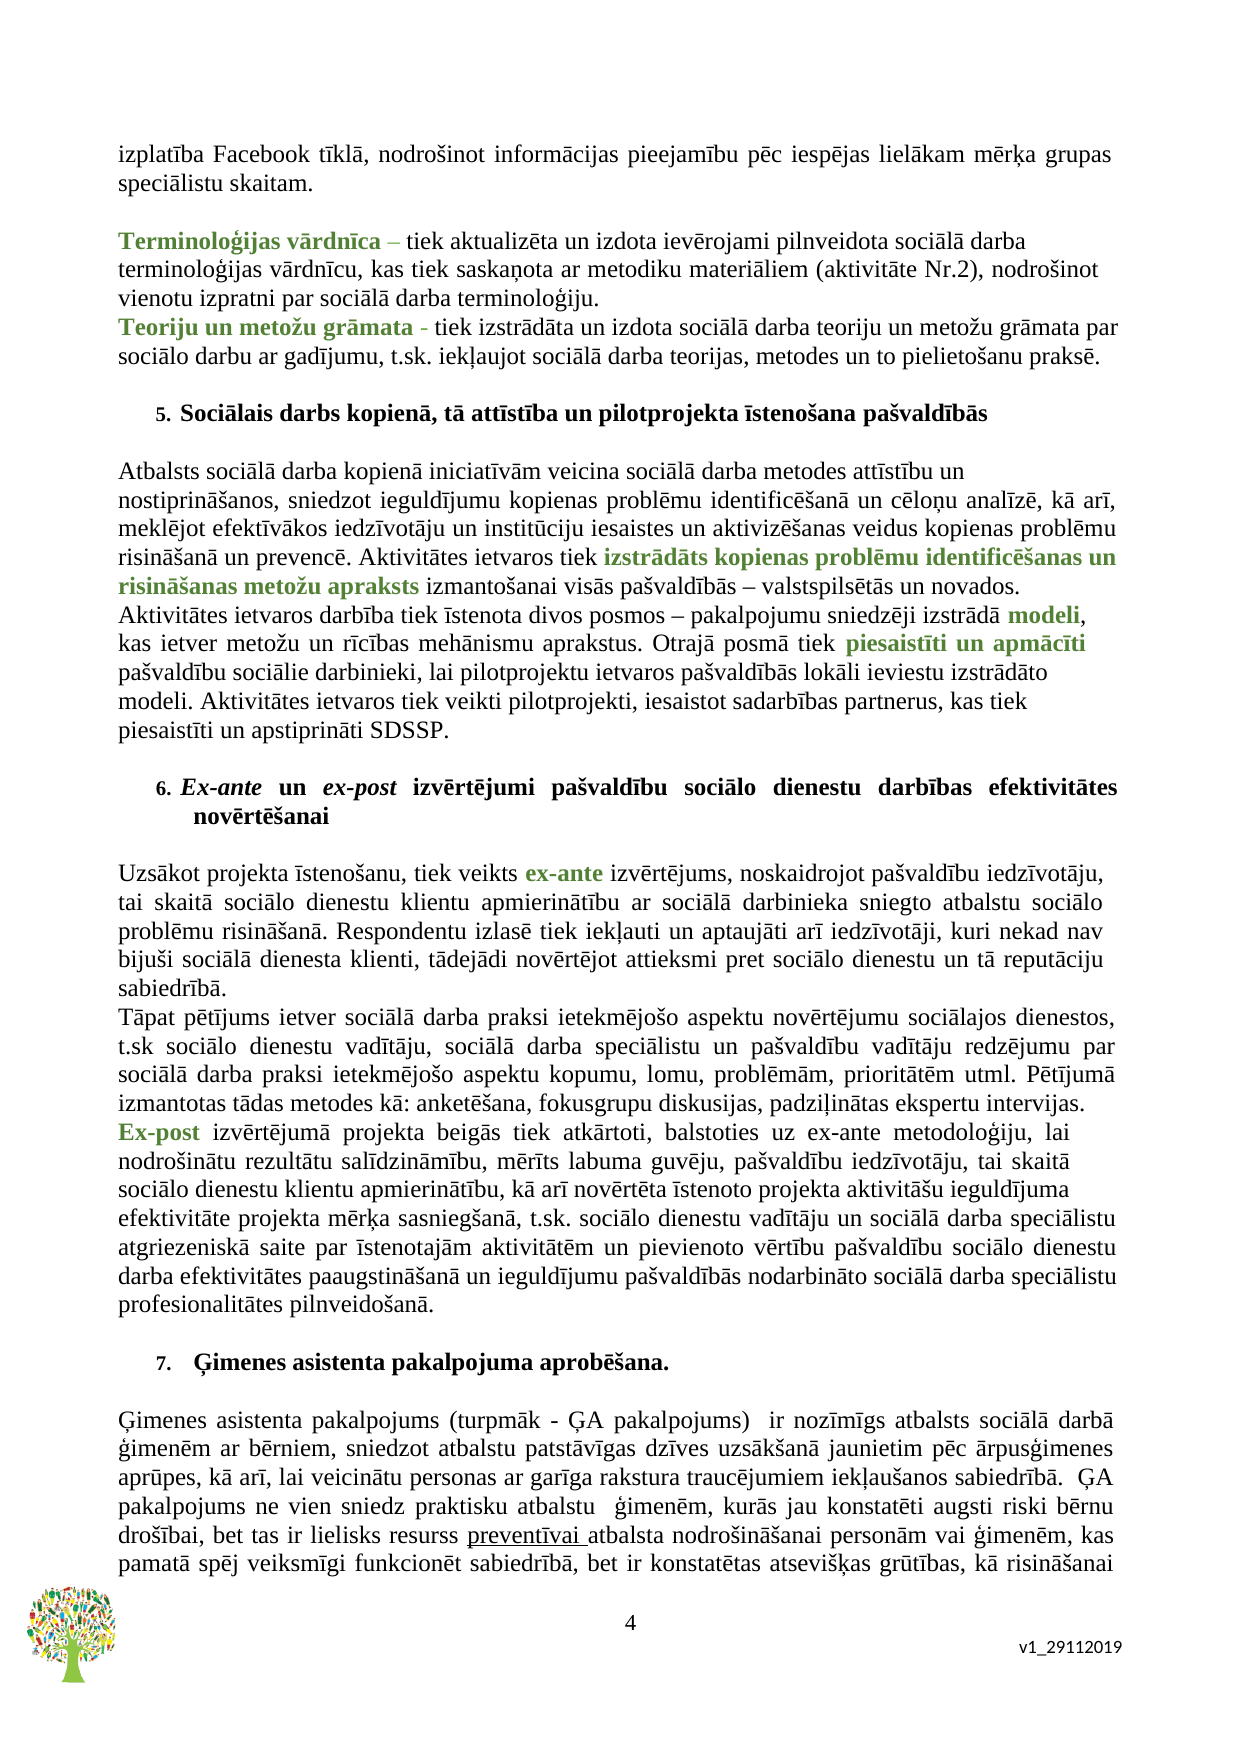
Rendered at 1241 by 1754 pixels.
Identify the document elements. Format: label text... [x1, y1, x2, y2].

text modeli. Aktivitātes ietvaros tiek veikti pilotprojekti, iesaistot sadarbības partnerus, kas tiek piesaistīti un apstiprināti SDSSP. [118, 686, 1028, 743]
text Atbalsts sociālā darba kopienā iniciatīvām veicina sociālā darba metodes attīstību un [118, 456, 1134, 485]
subtitle Ex-ante un ex-post izvērtējumi pašvaldību sociālo dienestu darbības efektivitātes novērtēšanai [156, 772, 1118, 829]
text terminoloģijas vārdnīcu, kas tiek saskaņota ar metodiku materiāliem (aktivitāte Nr.2), nodrošinot vienotu izpratni par sociālā darba terminoloģiju. [118, 254, 1099, 312]
text nostiprināšanos, sniedzot ieguldījumu kopienas problēmu identificēšanā un cēloņu analīzē, kā arī, meklējot efektīvākos iedzīvotāju un institūciju iesaistes un aktivizēšanas veidus kopienas problēmu risināšanā un prevencē. Aktivitātes ietvaros tiek izstrādāts kopienas problēmu identificēšanas un risināšanas metožu apraksts izmantošanai visās pašvaldībās – valstspilsētās un novados. [118, 485, 1117, 600]
text Teoriju un metožu grāmata - tiek izstrādāta un izdota sociālā darba teoriju un metožu grāmata par sociālo darbu ar gadījumu, t.sk. iekļaujot sociālā darba teorijas, metodes un to pielietošanu praksē. [118, 312, 1119, 369]
text Terminoloģijas vārdnīca – tiek aktualizēta un izdota ievērojami pilnveidota sociālā darba [118, 226, 1134, 254]
subtitle Sociālais darbs kopienā, tā attīstība un pilotprojekta īstenošana pašvaldībās [155, 398, 1134, 427]
picture [26, 1586, 116, 1683]
list Ģimenes asistenta pakalpojuma aprobēšana. [156, 1347, 1117, 1376]
text Uzsākot projekta īstenošanu, tiek veikts ex-ante izvērtējums, noskaidrojot pašvaldību iedzīvotāju, tai skaitā sociālo dienestu klientu apmierinātību ar sociālā darbinieka sniegto atbalstu sociālo problēmu risināšanā. Respondentu izlasē tiek iekļauti un aptaujāti arī iedzīvotāji, kuri nekad nav bijuši sociālā dienesta klienti, tādejādi novērtējot attieksmi pret sociālo dienestu un tā reputāciju sabiedrībā. [118, 858, 1104, 1002]
text efektivitāte projekta mērķa sasniegšanā, t.sk. sociālo dienestu vadītāju un sociālā darba speciālistu atgriezeniskā saite par īstenotajām aktivitātēm un pievienoto vērtību pašvaldību sociālo dienestu darba efektivitātes paaugstināšanā un ieguldījumu pašvaldībās nodarbināto sociālā darba speciālistu profesionalitātes pilnveidošanā. [118, 1203, 1117, 1318]
text Tāpat pētījums ietver sociālā darba praksi ietekmējošo aspektu novērtējumu sociālajos dienestos, t.sk sociālo dienestu vadītāju, sociālā darba speciālistu un pašvaldību vadītāju redzējumu par sociālā darba praksi ietekmējošo aspektu kopumu, lomu, problēmām, prioritātēm utml. Pētījumā izmantotas tādas metodes kā: anketēšana, fokusgrupu diskusijas, padziļinātas ekspertu intervijas. [118, 1002, 1116, 1117]
text Ex-post izvērtējumā projekta beigās tiek atkārtoti, balstoties uz ex-ante metodoloģiju, lai nodrošinātu rezultātu salīdzināmību, mērīts labuma guvēju, pašvaldību iedzīvotāju, tai skaitā sociālo dienestu klientu apmierinātību, kā arī novērtēta īstenoto projekta aktivitāšu ieguldījuma [118, 1117, 1071, 1203]
text Aktivitātes ietvaros darbība tiek īstenota divos posmos – pakalpojumu sniedzēji izstrādā modeli, kas ietver metožu un rīcības mehānismu aprakstus. Otrajā posmā tiek piesaistīti un apmācīti pašvaldību sociālie darbinieki, lai pilotprojektu ietvaros pašvaldībās lokāli ieviestu izstrādāto [118, 600, 1086, 686]
